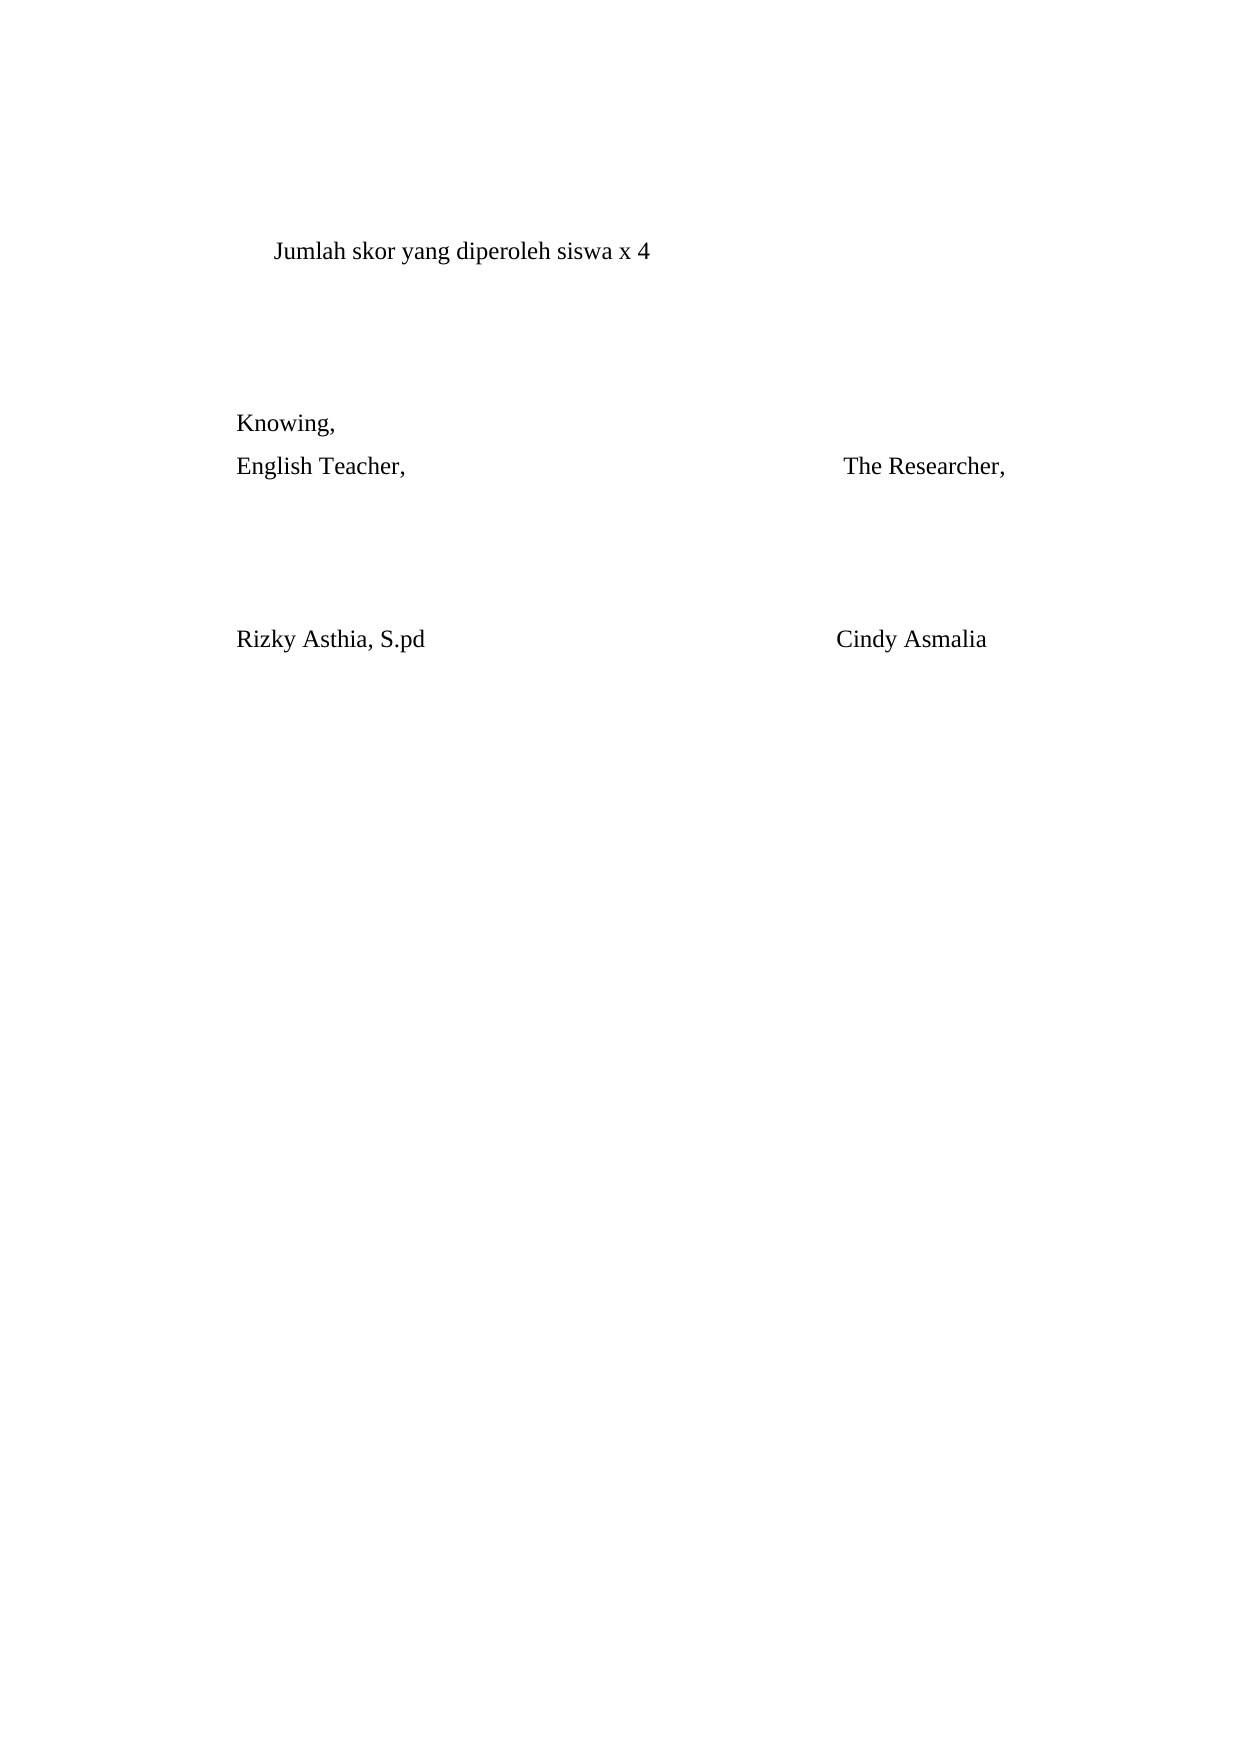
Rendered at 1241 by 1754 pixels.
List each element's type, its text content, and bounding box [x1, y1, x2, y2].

text English Teacher, The Researcher, [236, 451, 1063, 480]
text Rizky Asthia, S.pd Cindy Asmalia [236, 624, 1063, 652]
text Knowing, [236, 408, 1063, 437]
text Jumlah skor yang diperoleh siswa x 4 [236, 236, 1063, 265]
